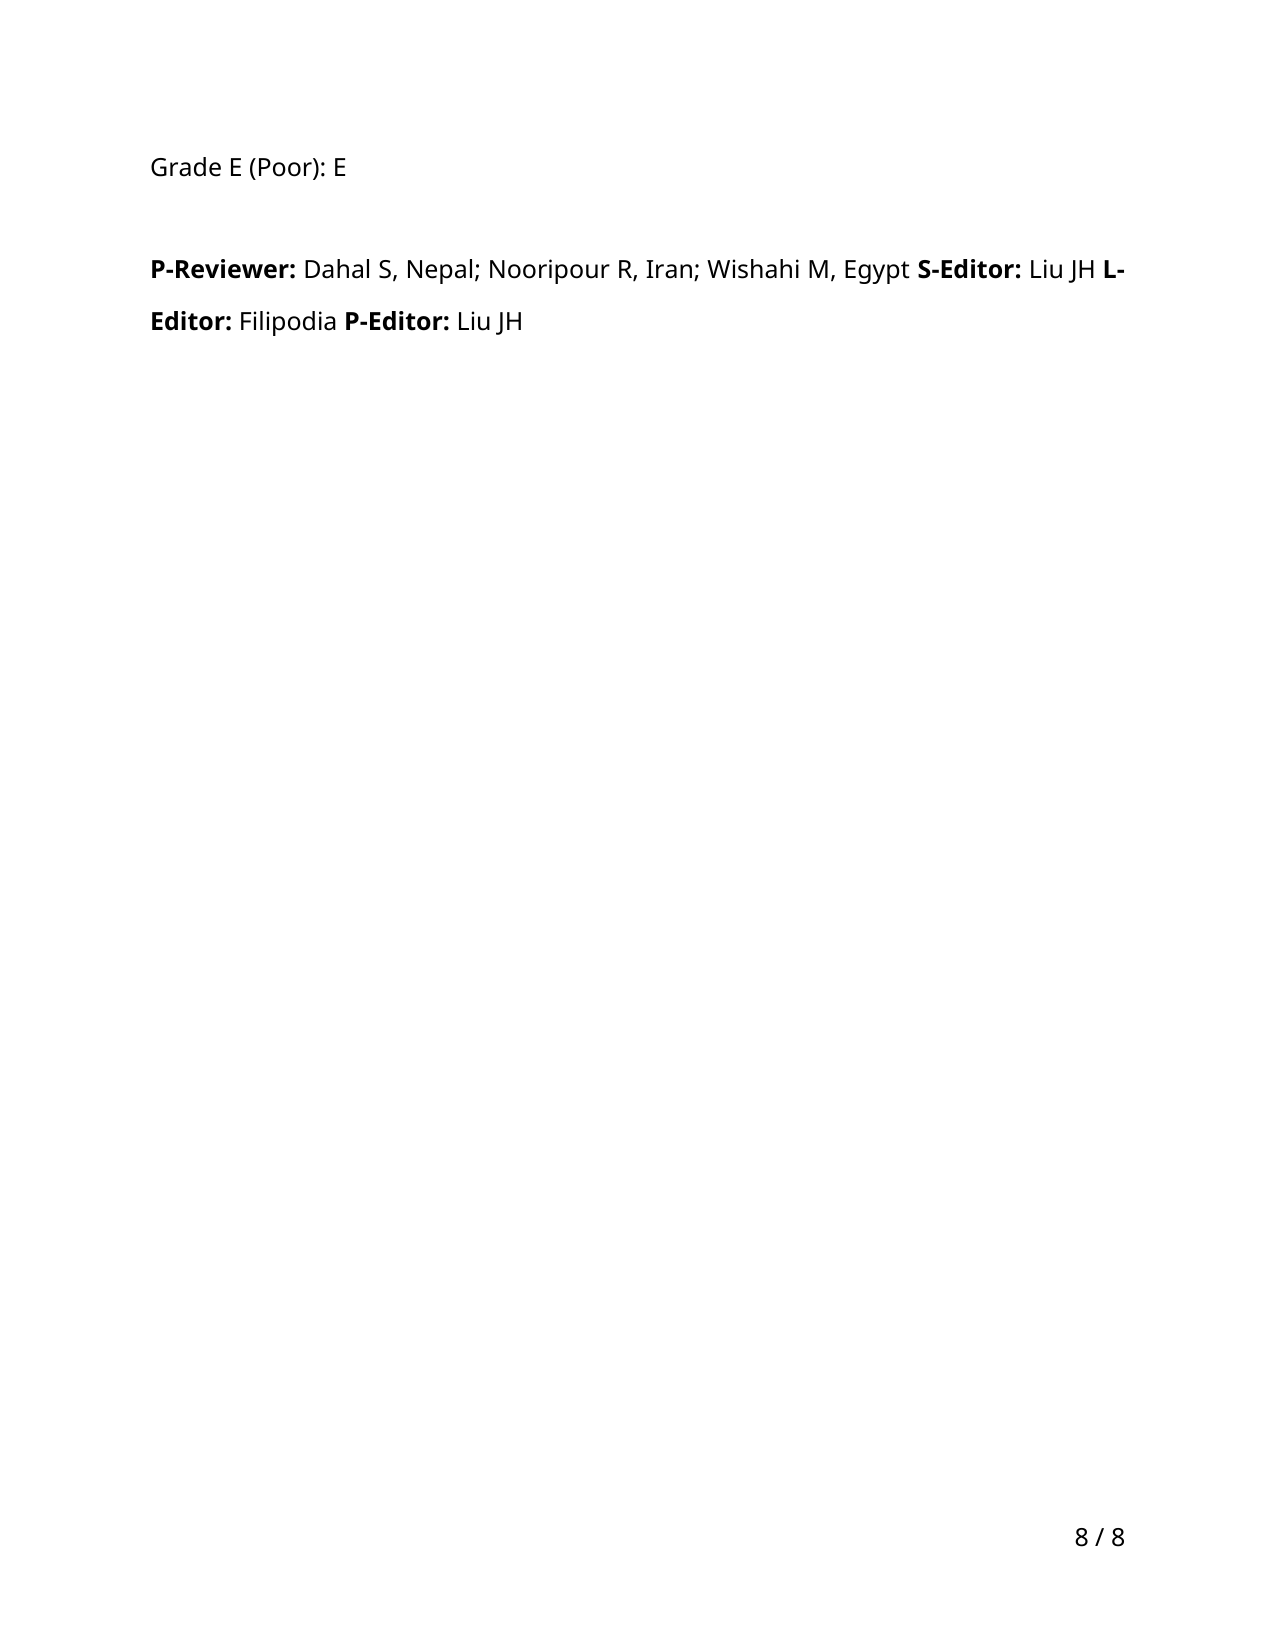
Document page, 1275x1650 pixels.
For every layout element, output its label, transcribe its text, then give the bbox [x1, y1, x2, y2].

text P-Reviewer: Dahal S, Nepal; Nooripour R, Iran; Wishahi M, Egypt S-Editor: Liu JH L-Editor: Filipodia P-Editor: Liu JH [150, 252, 1125, 337]
text Grade E (Poor): E [150, 150, 1125, 184]
